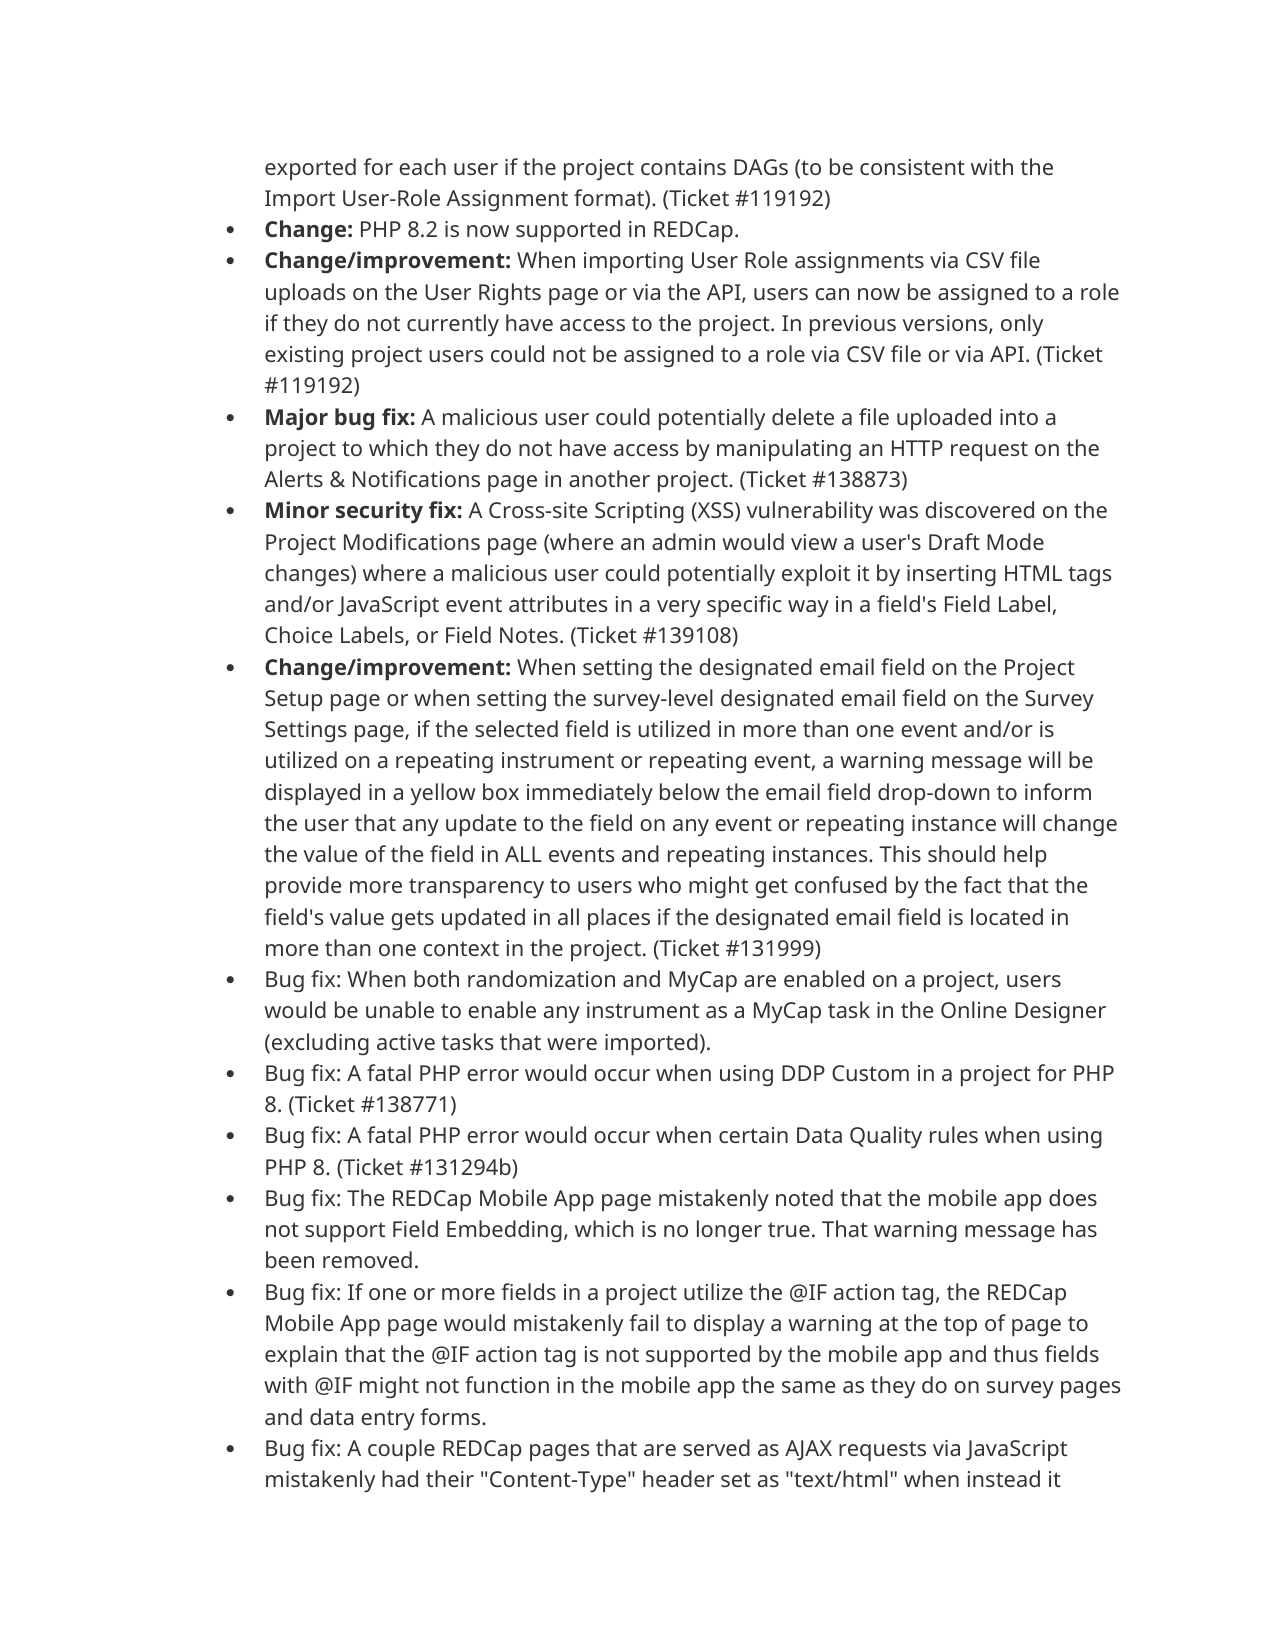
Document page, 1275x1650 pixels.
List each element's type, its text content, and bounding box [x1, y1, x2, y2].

list Change/improvement: When setting the designated email field on the Project Setup page or when setting the survey-level designated email field on the Survey Settings page, if the selected field is utilized in more than one event and/or is utilized on a repeating instrument or repeating event, a warning message will be displayed in a yellow box immediately below the email field drop-down to inform the user that any update to the field on any event or repeating instance will change the value of the field in ALL events and repeating instances. This should help provide more transparency to users who might get confused by the fact that the field's value gets updated in all places if the designated email field is located in more than one context in the project. (Ticket #131999) [227, 650, 1125, 962]
list Bug fix: When both randomization and MyCap are enabled on a project, users would be unable to enable any instrument as a MyCap task in the Online Designer (excluding active tasks that were imported). [227, 962, 1125, 1056]
list Bug fix: The REDCap Mobile App page mistakenly noted that the mobile app does not support Field Embedding, which is no longer true. That warning message has been removed. [227, 1181, 1125, 1275]
list Bug fix: If one or more fields in a project utilize the @IF action tag, the REDCap Mobile App page would mistakenly fail to display a warning at the top of page to explain that the @IF action tag is not supported by the mobile app and thus fields with @IF might not function in the mobile app the same as they do on survey pages and data entry forms. [227, 1275, 1125, 1431]
list Major bug fix: A malicious user could potentially delete a file uploaded into a project to which they do not have access by manipulating an HTTP request on the Alerts & Notifications page in another project. (Ticket #138873) [227, 400, 1125, 494]
list Minor security fix: A Cross-site Scripting (XSS) vulnerability was discovered on the Project Modifications page (where an admin would view a user's Draft Mode changes) where a malicious user could potentially exploit it by inserting HTML tags and/or JavaScript event attributes in a very specific way in a field's Field Label, Choice Labels, or Field Notes. (Ticket #139108) [227, 494, 1125, 650]
list Change/improvement: When importing User Role assignments via CSV file uploads on the User Rights page or via the API, users can now be assigned to a role if they do not currently have access to the project. In previous versions, only existing project users could not be assigned to a role via CSV file or via API. (Ticket #119192) [227, 244, 1125, 400]
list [227, 1431, 1125, 1494]
list Change: PHP 8.2 is now supported in REDCap. [227, 212, 1125, 244]
list Bug fix: A fatal PHP error would occur when certain Data Quality rules when using PHP 8. (Ticket #131294b) [227, 1119, 1125, 1181]
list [227, 150, 1125, 212]
list Bug fix: A fatal PHP error would occur when using DDP Custom in a project for PHP 8. (Ticket #138771) [227, 1056, 1125, 1119]
